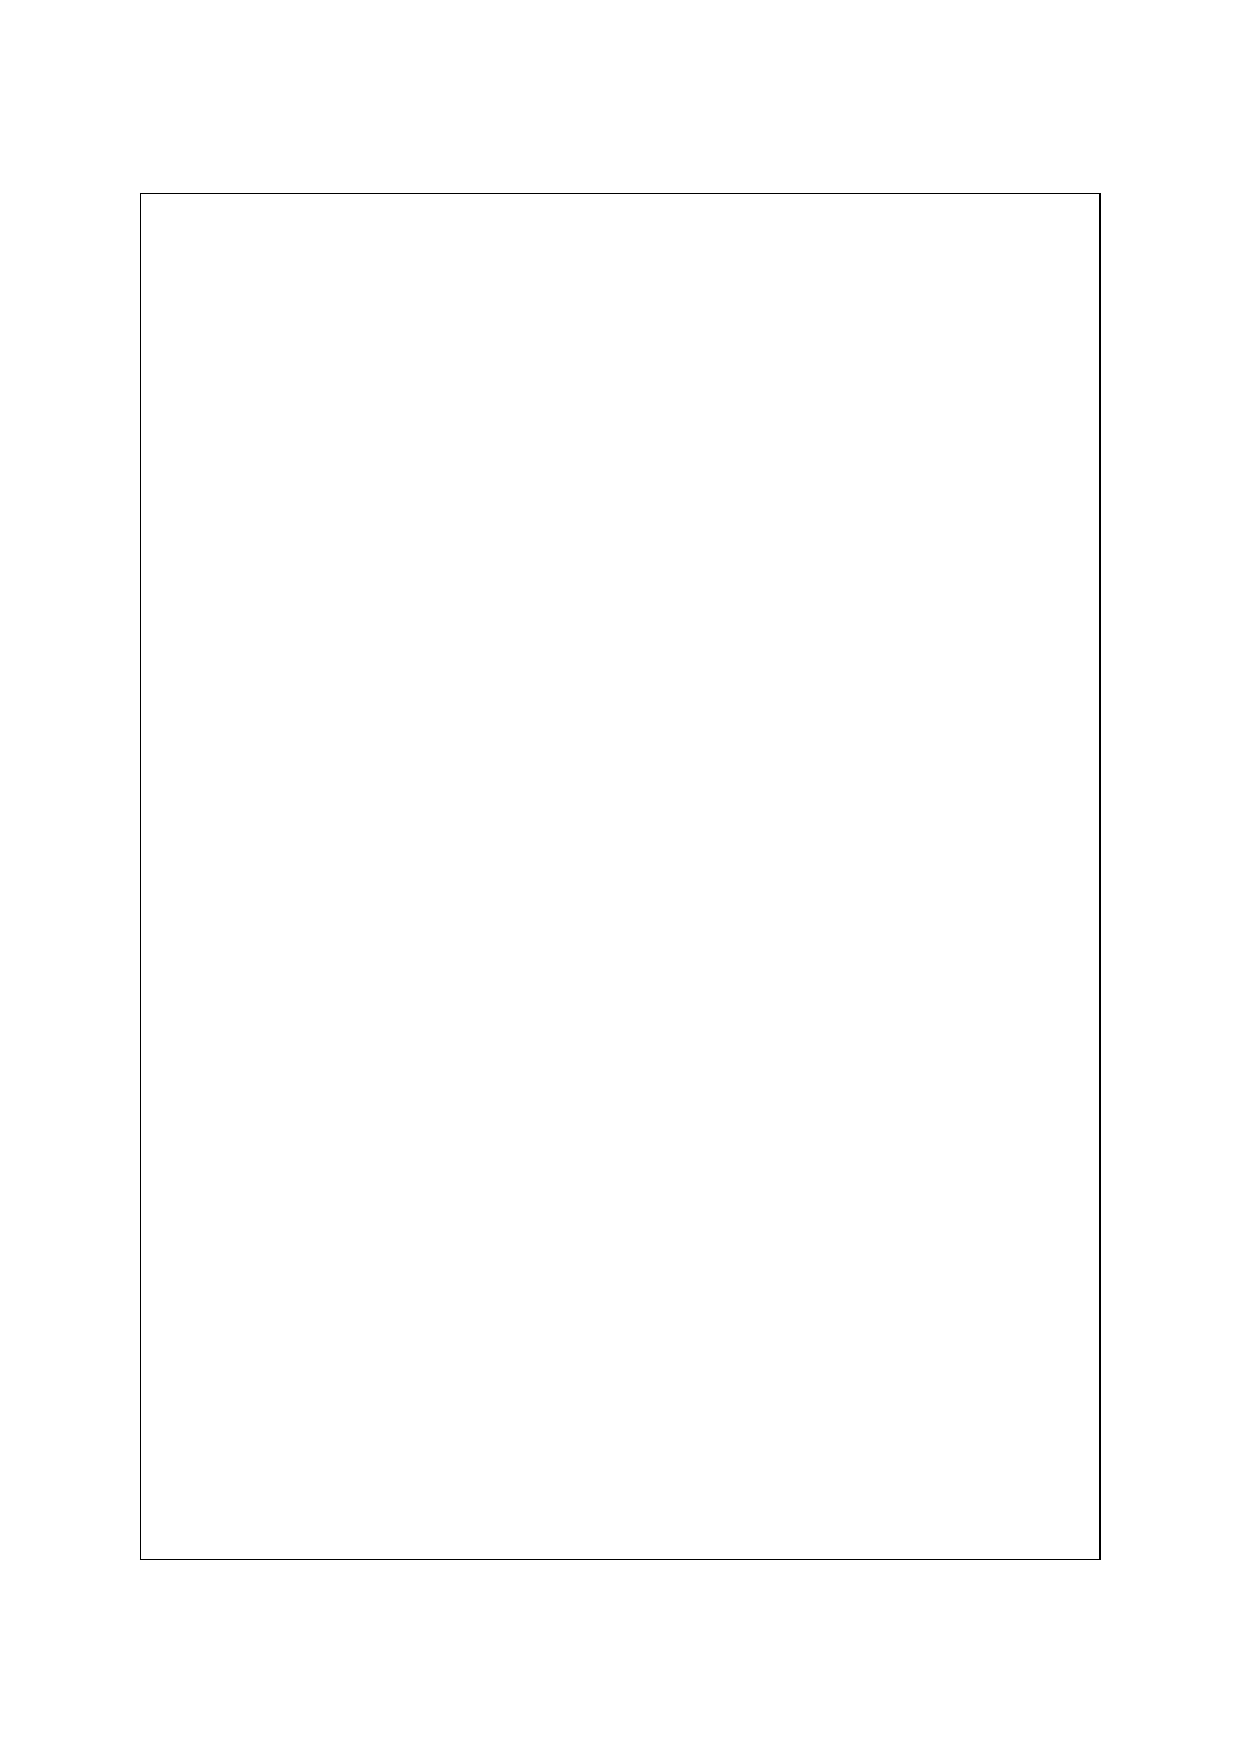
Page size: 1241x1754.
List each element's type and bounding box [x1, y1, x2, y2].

table_cell [141, 194, 1099, 1559]
